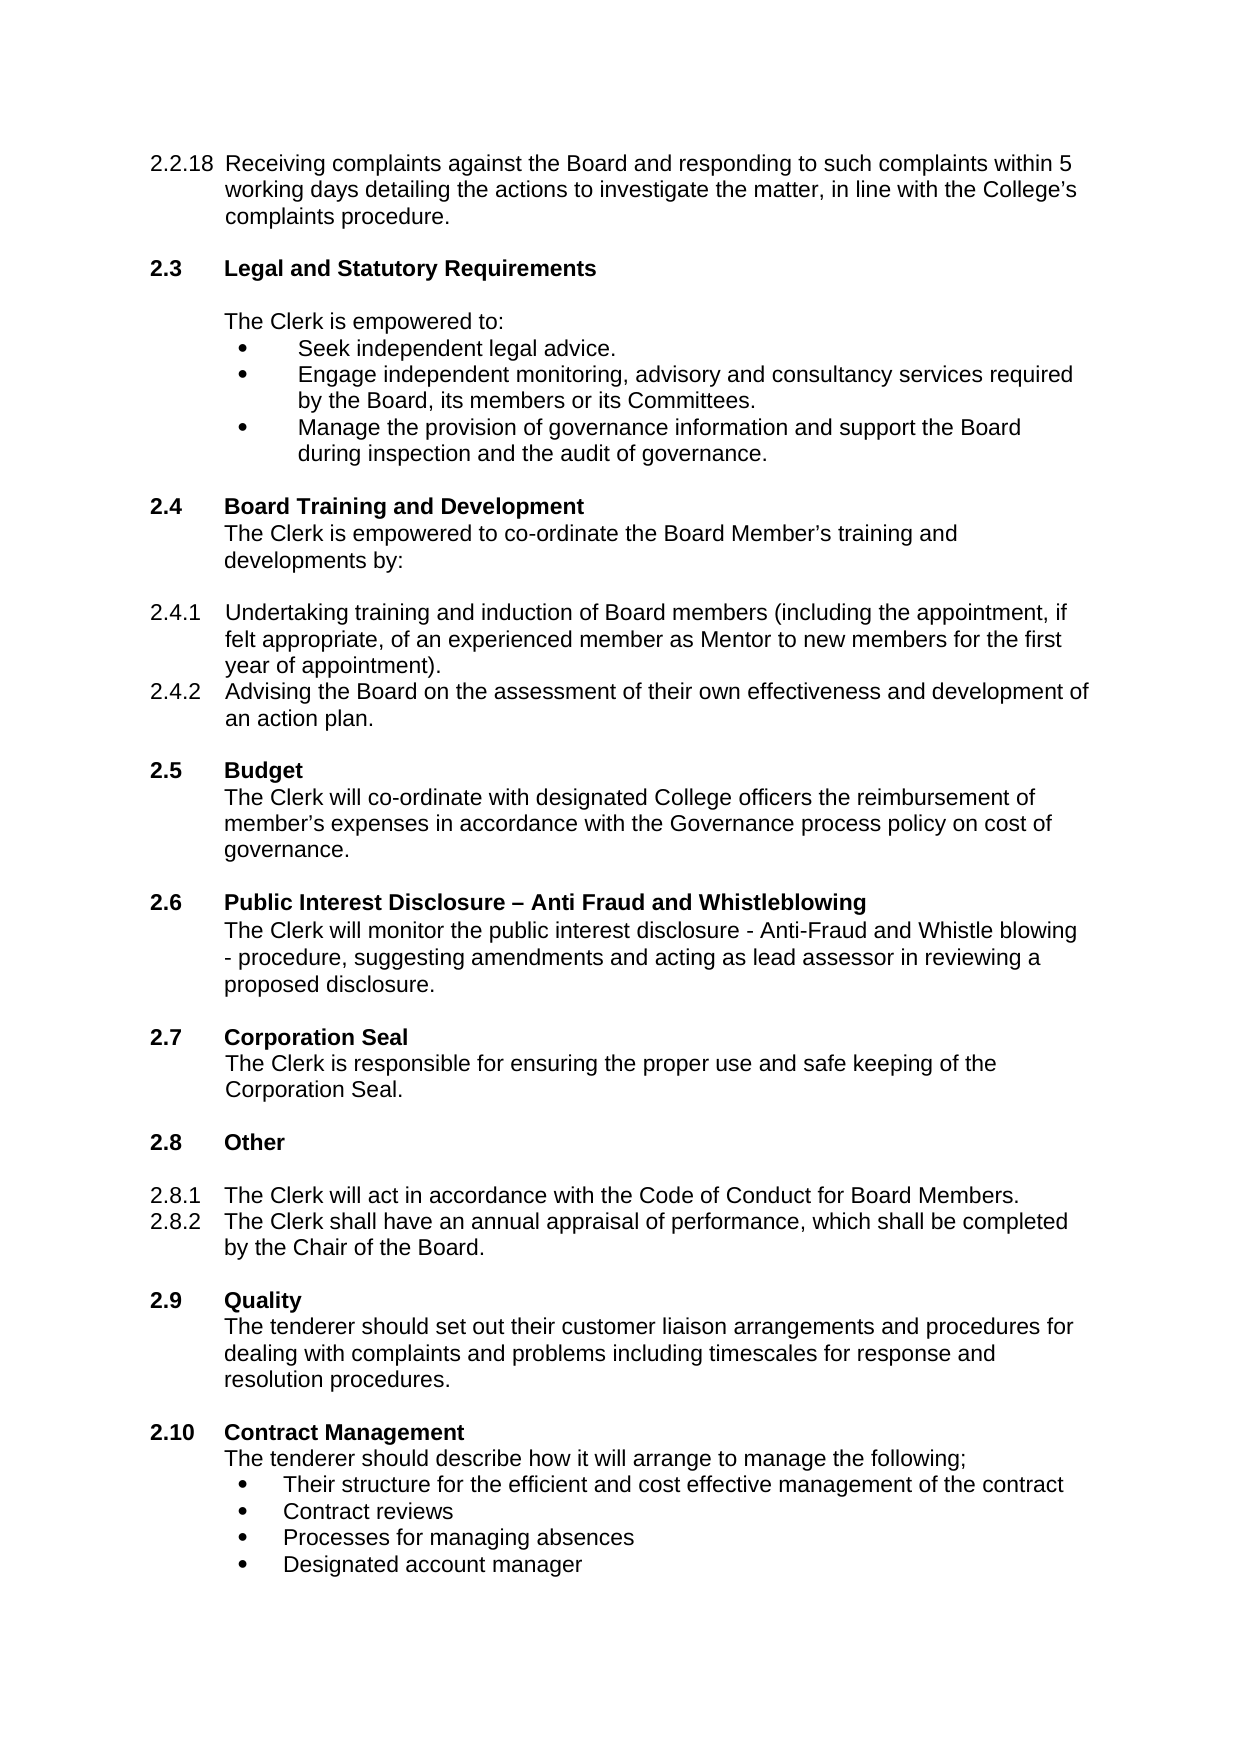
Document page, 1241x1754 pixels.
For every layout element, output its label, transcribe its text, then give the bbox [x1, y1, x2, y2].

subtitle 2.7 Corporation Seal [150, 1023, 1090, 1050]
text The Clerk will co-ordinate with designated College officers the reimbursement of member’s expenses in accordance with the Governance process policy on cost of governance. [150, 784, 1090, 863]
subtitle 2.4 Board Training and Development [150, 493, 1090, 519]
text The tenderer should set out their customer liaison arrangements and procedures for dealing with complaints and problems including timescales for response and resolution procedures. [150, 1313, 1090, 1392]
subtitle 2.3 Legal and Statutory Requirements [150, 255, 1090, 282]
list The Clerk shall have an annual appraisal of performance, which shall be completed by the Chair of the Board. [150, 1208, 1090, 1261]
list Designated account manager [239, 1551, 1090, 1577]
list Processes for managing absences [239, 1524, 1090, 1551]
list Advising the Board on the assessment of their own effectiveness and development of an action plan. [150, 678, 1090, 731]
text The Clerk is responsible for ensuring the proper use and safe keeping of the Corporation Seal. [150, 1050, 1090, 1102]
subtitle 2.10 Contract Management [150, 1419, 1090, 1445]
list Seek independent legal advice. [239, 334, 1090, 361]
subtitle Other [150, 1129, 1090, 1155]
list Engage independent monitoring, advisory and consultancy services required by the Board, its members or its Committees. [239, 361, 1090, 413]
text The Clerk will monitor the public interest disclosure ‐ Anti‐Fraud and Whistle blowing ‐ procedure, suggesting amendments and acting as lead assessor in reviewing a proposed disclosure. [150, 916, 1090, 997]
text The tenderer should describe how it will arrange to manage the following; [150, 1445, 1090, 1471]
subtitle 2.5 Budget [150, 757, 1090, 784]
list The Clerk will act in accordance with the Code of Conduct for Board Members. [150, 1182, 1090, 1208]
list Contract reviews [239, 1498, 1090, 1524]
list Their structure for the efficient and cost effective management of the contract [239, 1471, 1090, 1498]
subtitle 2.6 Public Interest Disclosure – Anti Fraud and Whistleblowing [150, 889, 1090, 916]
subtitle 2.9 Quality [150, 1287, 1090, 1313]
list Manage the provision of governance information and support the Board during inspection and the audit of governance. [239, 413, 1090, 466]
text The Clerk is empowered to co‐ordinate the Board Member’s training and developments by: [150, 519, 1090, 573]
text The Clerk is empowered to: [150, 308, 1090, 334]
list Undertaking training and induction of Board members (including the appointment, if felt appropriate, of an experienced member as Mentor to new members for the first year of appointment). [150, 599, 1090, 678]
list Receiving complaints against the Board and responding to such complaints within 5 working days detailing the actions to investigate the matter, in line with the College’s complaints procedure. [150, 150, 1090, 229]
